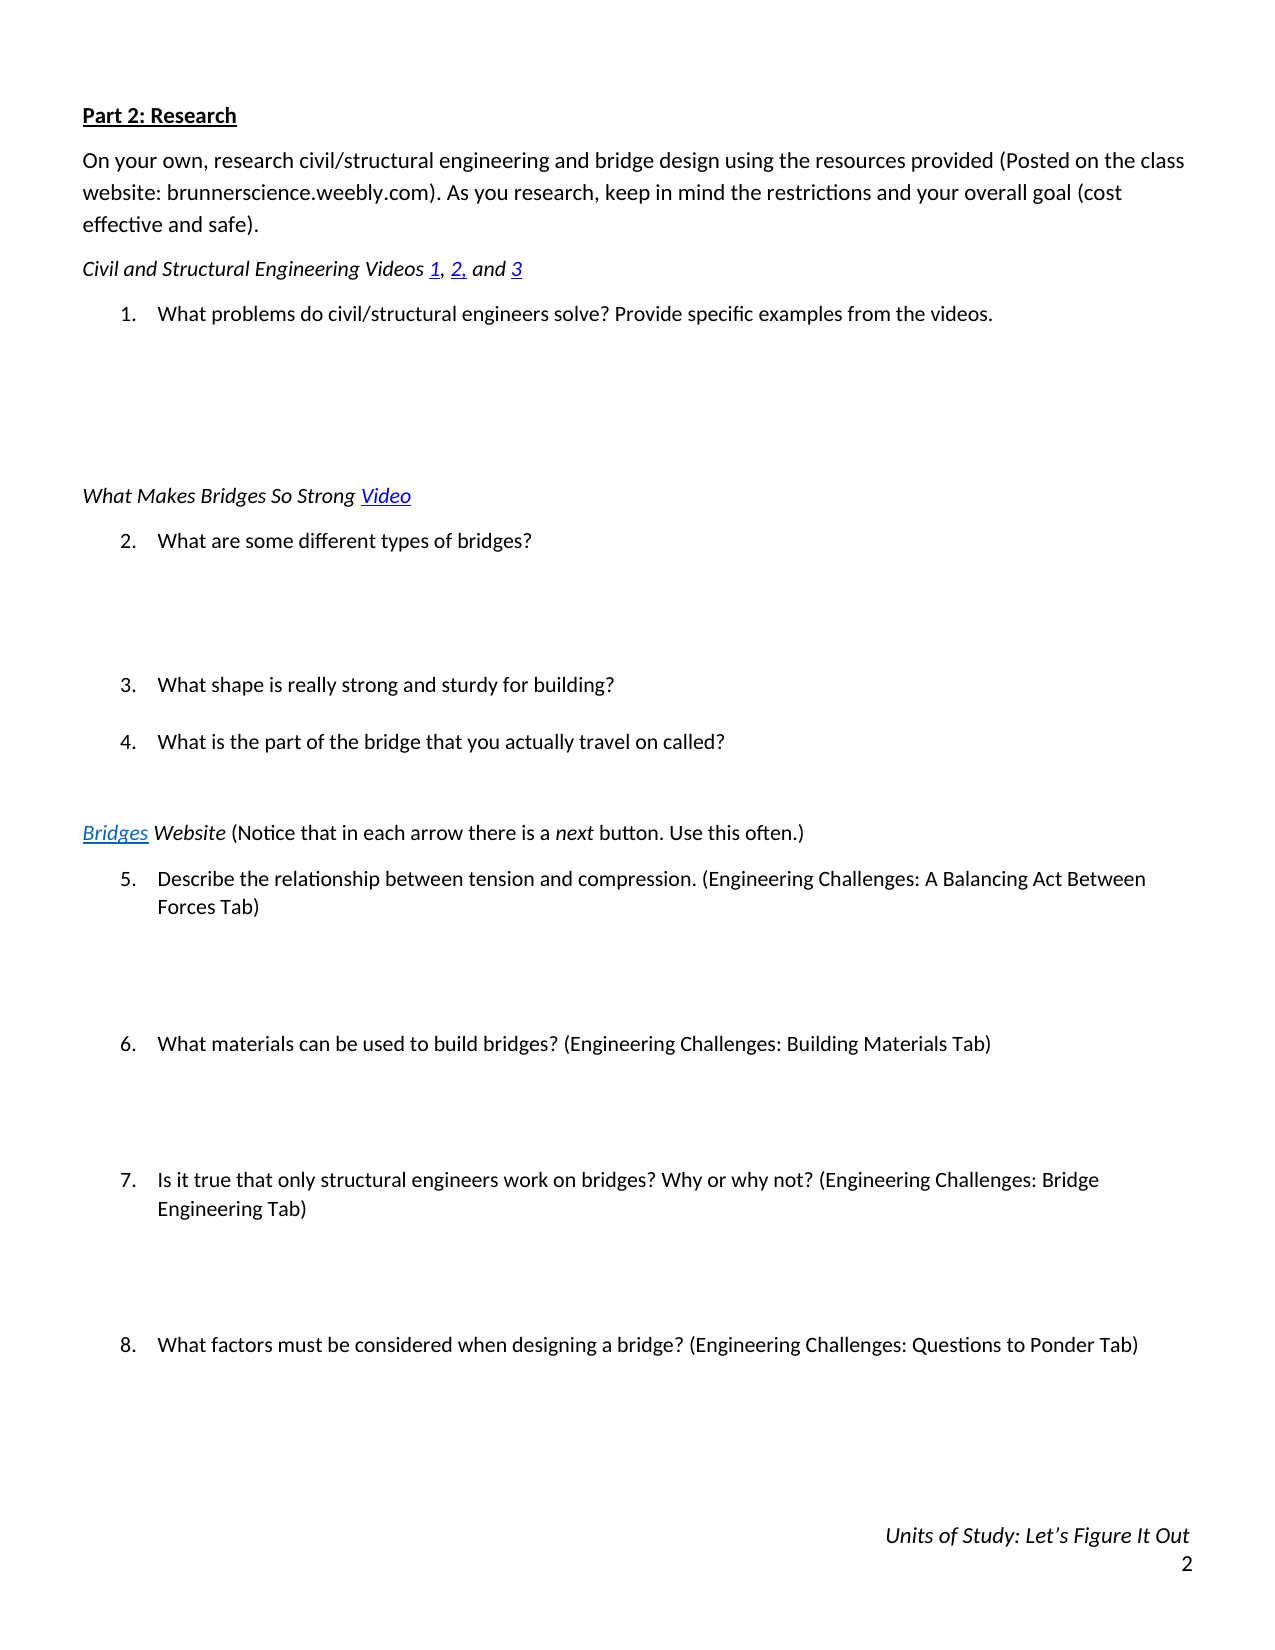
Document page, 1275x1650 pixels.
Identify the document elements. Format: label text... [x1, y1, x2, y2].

text What Makes Bridges So Strong Video [82, 482, 1192, 508]
text Part 2: Research [82, 101, 1192, 129]
list What materials can be used to build bridges? (Engineering Challenges: Building Materials Tab) [120, 1030, 1192, 1056]
text Bridges Website (Notice that in each arrow there is a next button. Use this often.) [82, 819, 1192, 846]
list Describe the relationship between tension and compression. (Engineering Challenges: A Balancing Act Between Forces Tab) [120, 865, 1192, 920]
list What factors must be considered when designing a bridge? (Engineering Challenges: Questions to Ponder Tab) [120, 1331, 1192, 1358]
text On your own, research civil/structural engineering and bridge design using the resources provided (Posted on the class website: brunnerscience.weebly.com). As you research, keep in mind the restrictions and your overall goal (cost effective and safe). [82, 146, 1192, 238]
list What shape is really strong and sturdy for building? [120, 671, 1192, 698]
list What problems do civil/structural engineers solve? Provide specific examples from the videos. [120, 300, 1192, 327]
list What is the part of the bridge that you actually travel on called? [120, 728, 1192, 755]
list What are some different types of bridges? [120, 527, 1192, 554]
list Is it true that only structural engineers work on bridges? Why or why not? (Engineering Challenges: Bridge Engineering Tab) [120, 1166, 1192, 1221]
text Civil and Structural Engineering Videos 1, 2, and 3 [82, 255, 1192, 281]
